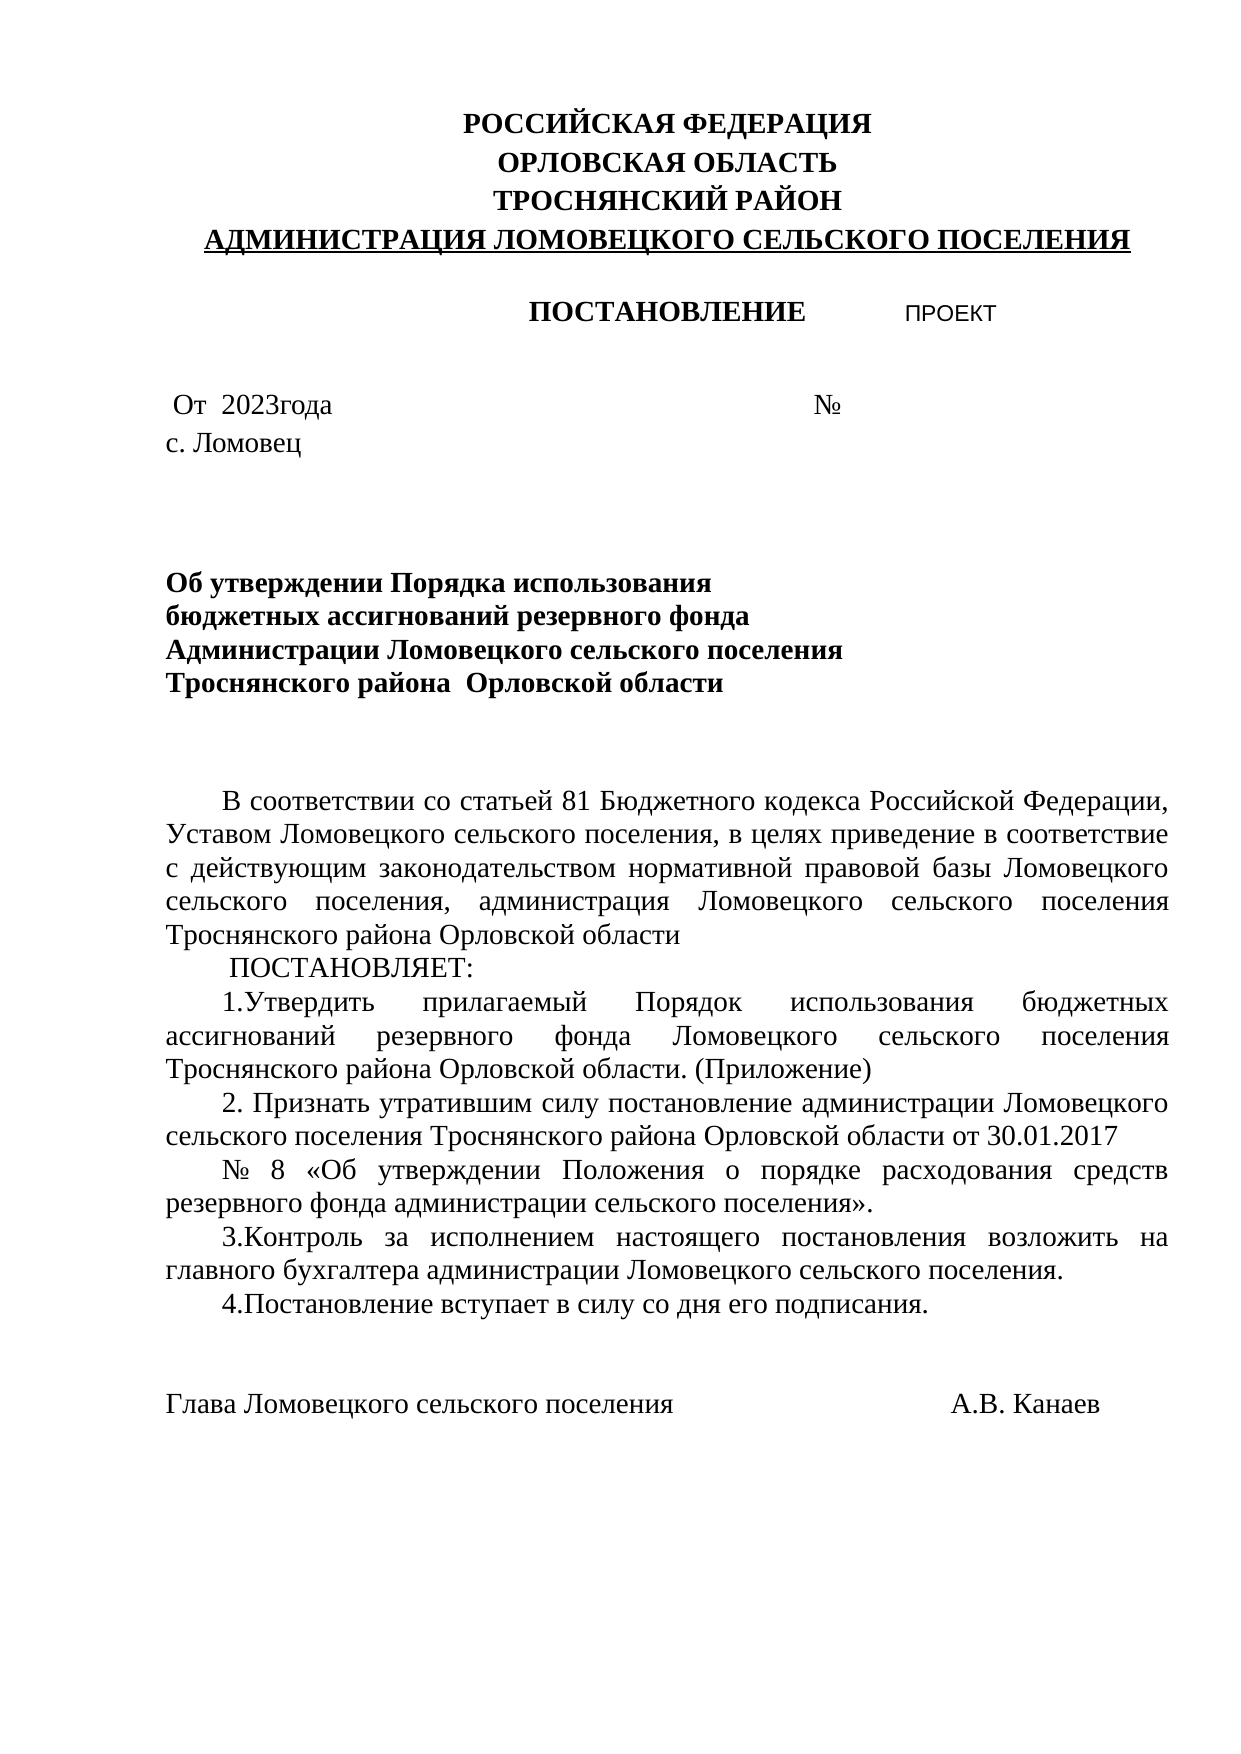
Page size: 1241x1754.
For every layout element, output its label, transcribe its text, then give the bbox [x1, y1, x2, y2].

text 1.Утвердить прилагаемый Порядок использования бюджетных ассигнований резервного фонда Ломовецкого сельского поселения Троснянского района Орловской области. (Приложение) [165, 984, 1169, 1085]
text ПОСТАНОВЛЯЕТ: [165, 951, 1169, 984]
text РОССИЙСКАЯ ФЕДЕРАЦИЯ [165, 106, 1169, 140]
text 4.Постановление вступает в силу со дня его подписания. [165, 1286, 1169, 1319]
text ОРЛОВСКАЯ ОБЛАСТЬ [165, 145, 1169, 178]
text 2. Признать утратившим силу постановление администрации Ломовецкого сельского поселения Троснянского района Орловской области от 30.01.2017 [165, 1085, 1169, 1152]
text Глава Ломовецкого сельского поселения А.В. Канаев [165, 1387, 1169, 1420]
text АДМИНИСТРАЦИЯ ЛОМОВЕЦКОГО СЕЛЬСКОГО ПОСЕЛЕНИЯ [165, 222, 1169, 256]
text бюджетных ассигнований резервного фонда [165, 598, 1169, 632]
text 3.Контроль за исполнением настоящего постановления возложить на главного бухгалтера администрации Ломовецкого сельского поселения. [165, 1219, 1169, 1286]
text От 2023года № [165, 387, 1169, 421]
text Администрации Ломовецкого сельского поселения [165, 632, 1169, 665]
text ТРОСНЯНСКИЙ РАЙОН [165, 183, 1169, 217]
text Троснянского района Орловской области [165, 665, 1169, 699]
text Об утверждении Порядка использования [165, 565, 1169, 598]
text с. Ломовец [165, 426, 1169, 459]
text В соответствии со статьей 81 Бюджетного кодекса Российской Федерации, Уставом Ломовецкого сельского поселения, в целях приведение в соответствие с действующим законодательством нормативной правовой базы Ломовецкого сельского поселения, администрация Ломовецкого сельского поселения Троснянского района Орловской области [165, 783, 1169, 951]
text ПОСТАНОВЛЕНИЕ ПРОЕКТ [165, 294, 1169, 328]
text № 8 «Об утверждении Положения о порядке расходования средств резервного фонда администрации сельского поселения». [165, 1152, 1169, 1219]
